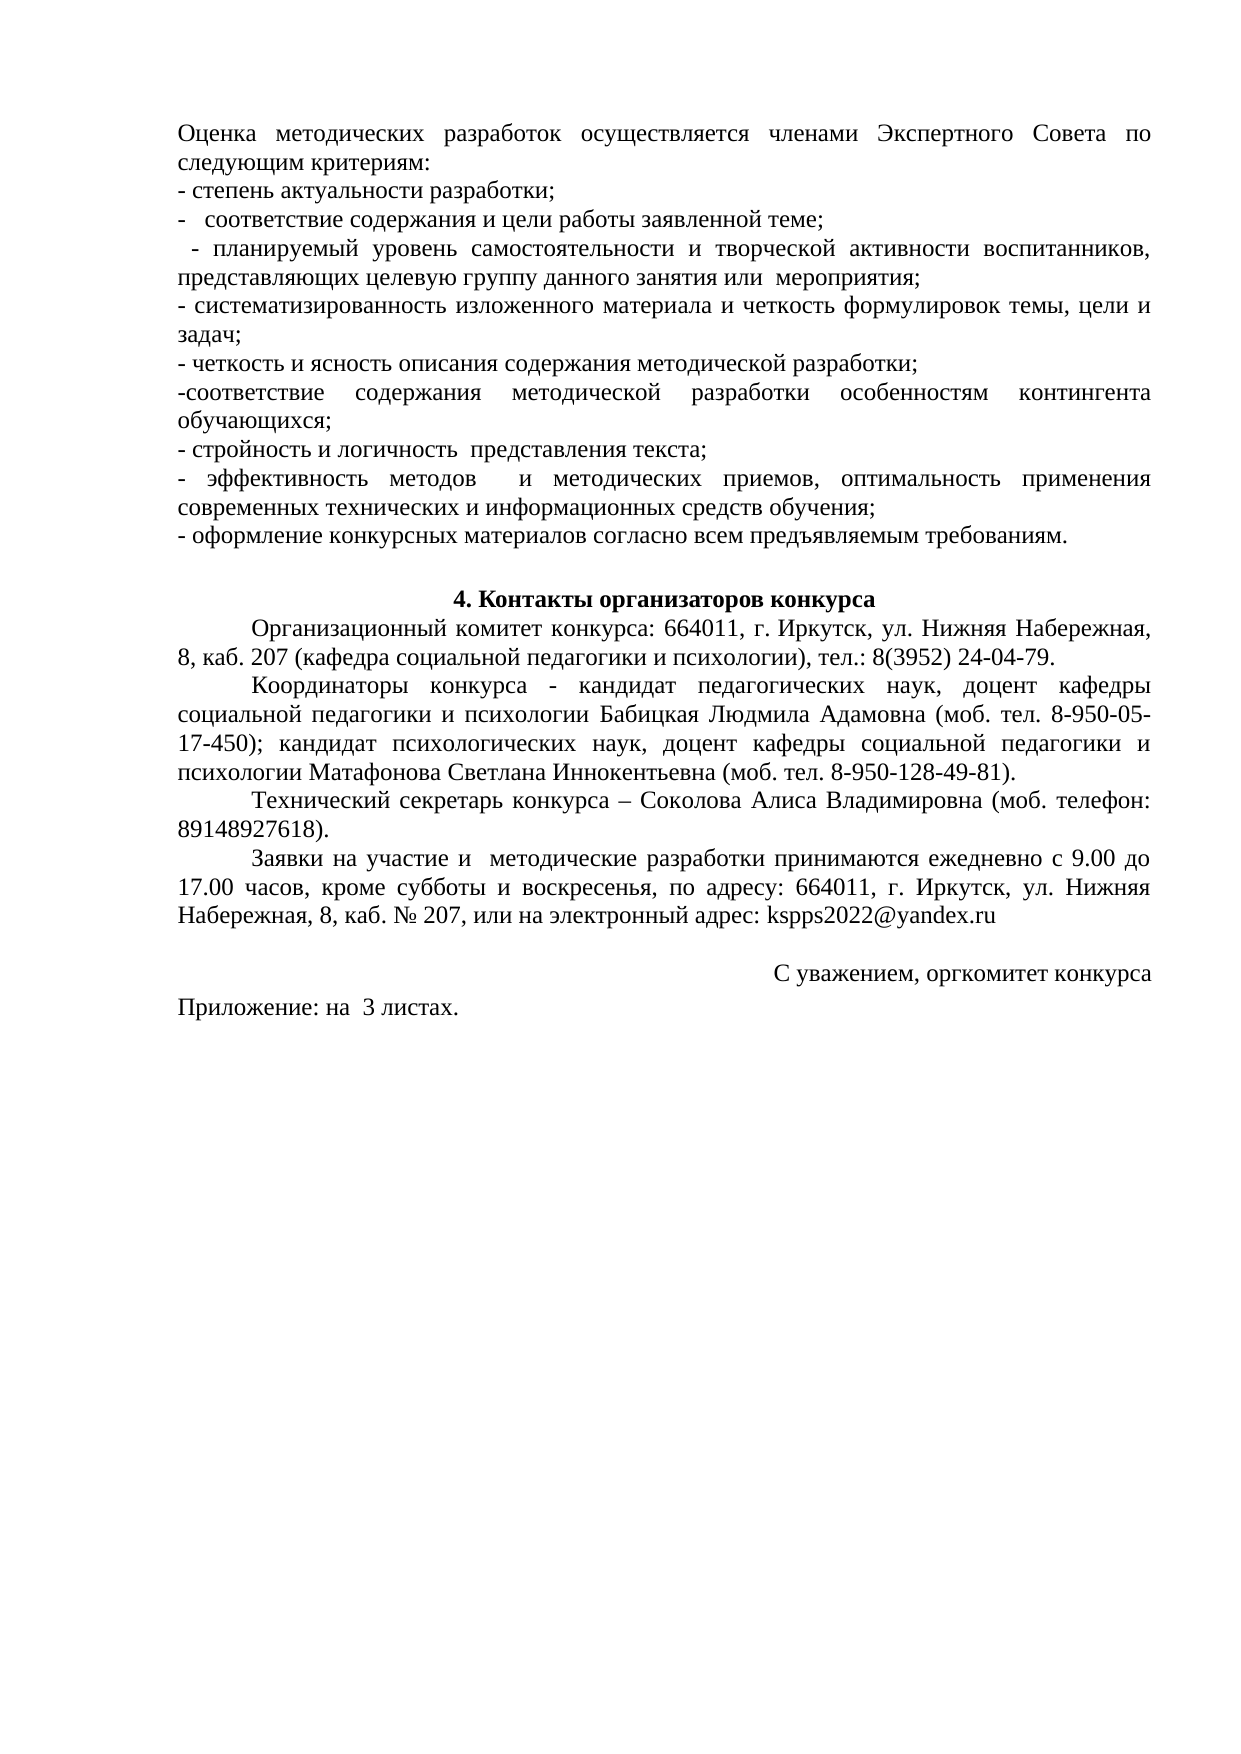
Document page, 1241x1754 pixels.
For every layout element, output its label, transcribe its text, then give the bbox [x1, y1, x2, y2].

text Приложение: на 3 листах. [177, 992, 1152, 1021]
text Координаторы конкурса - кандидат педагогических наук, доцент кафедры социальной педагогики и психологии Бабицкая Людмила Адамовна (моб. тел. 8-950-05-17-450); кандидат психологических наук, доцент кафедры социальной педагогики и психологии Матафонова Светлана Иннокентьевна (моб. тел. 8-950-128-49-81). [177, 670, 1152, 785]
text - стройность и логичность представления текста; [177, 434, 1152, 463]
text - степень актуальности разработки; [177, 176, 1152, 204]
text - систематизированность изложенного материала и четкость формулировок темы, цели и задач; [177, 291, 1152, 348]
text - эффективность методов и методических приемов, оптимальность применения современных технических и информационных средств обучения; [177, 463, 1152, 521]
subtitle 4. Контакты организаторов конкурса [177, 584, 1152, 613]
text -соответствие содержания методической разработки особенностям контингента обучающихся; [177, 377, 1152, 434]
text Заявки на участие и методические разработки принимаются ежедневно с 9.00 до 17.00 часов, кроме субботы и воскресенья, по адресу: 664011, г. Иркутск, ул. Нижняя Набережная, 8, каб. № 207, или на электронный адрес: kspps2022@yandex.ru [177, 843, 1152, 929]
text С уважением, оргкомитет конкурса [177, 958, 1152, 987]
text - четкость и ясность описания содержания методической разработки; [177, 348, 1152, 377]
text - оформление конкурсных материалов согласно всем предъявляемым требованиям. [177, 521, 1152, 549]
text Технический секретарь конкурса – Соколова Алиса Владимировна (моб. телефон: 89148927618). [177, 785, 1152, 843]
text Оценка методических разработок осуществляется членами Экспертного Совета по следующим критериям: [177, 118, 1152, 176]
text - соответствие содержания и цели работы заявленной теме; [177, 204, 1152, 233]
text - планируемый уровень самостоятельности и творческой активности воспитанников, представляющих целевую группу данного занятия или мероприятия; [177, 233, 1152, 291]
text Организационный комитет конкурса: . Иркутск, ул. Нижняя Набережная, 8, каб. 207 (кафедра социальной педагогики и психологии), тел.: 8(3952) 24-04-79. [177, 613, 1152, 670]
